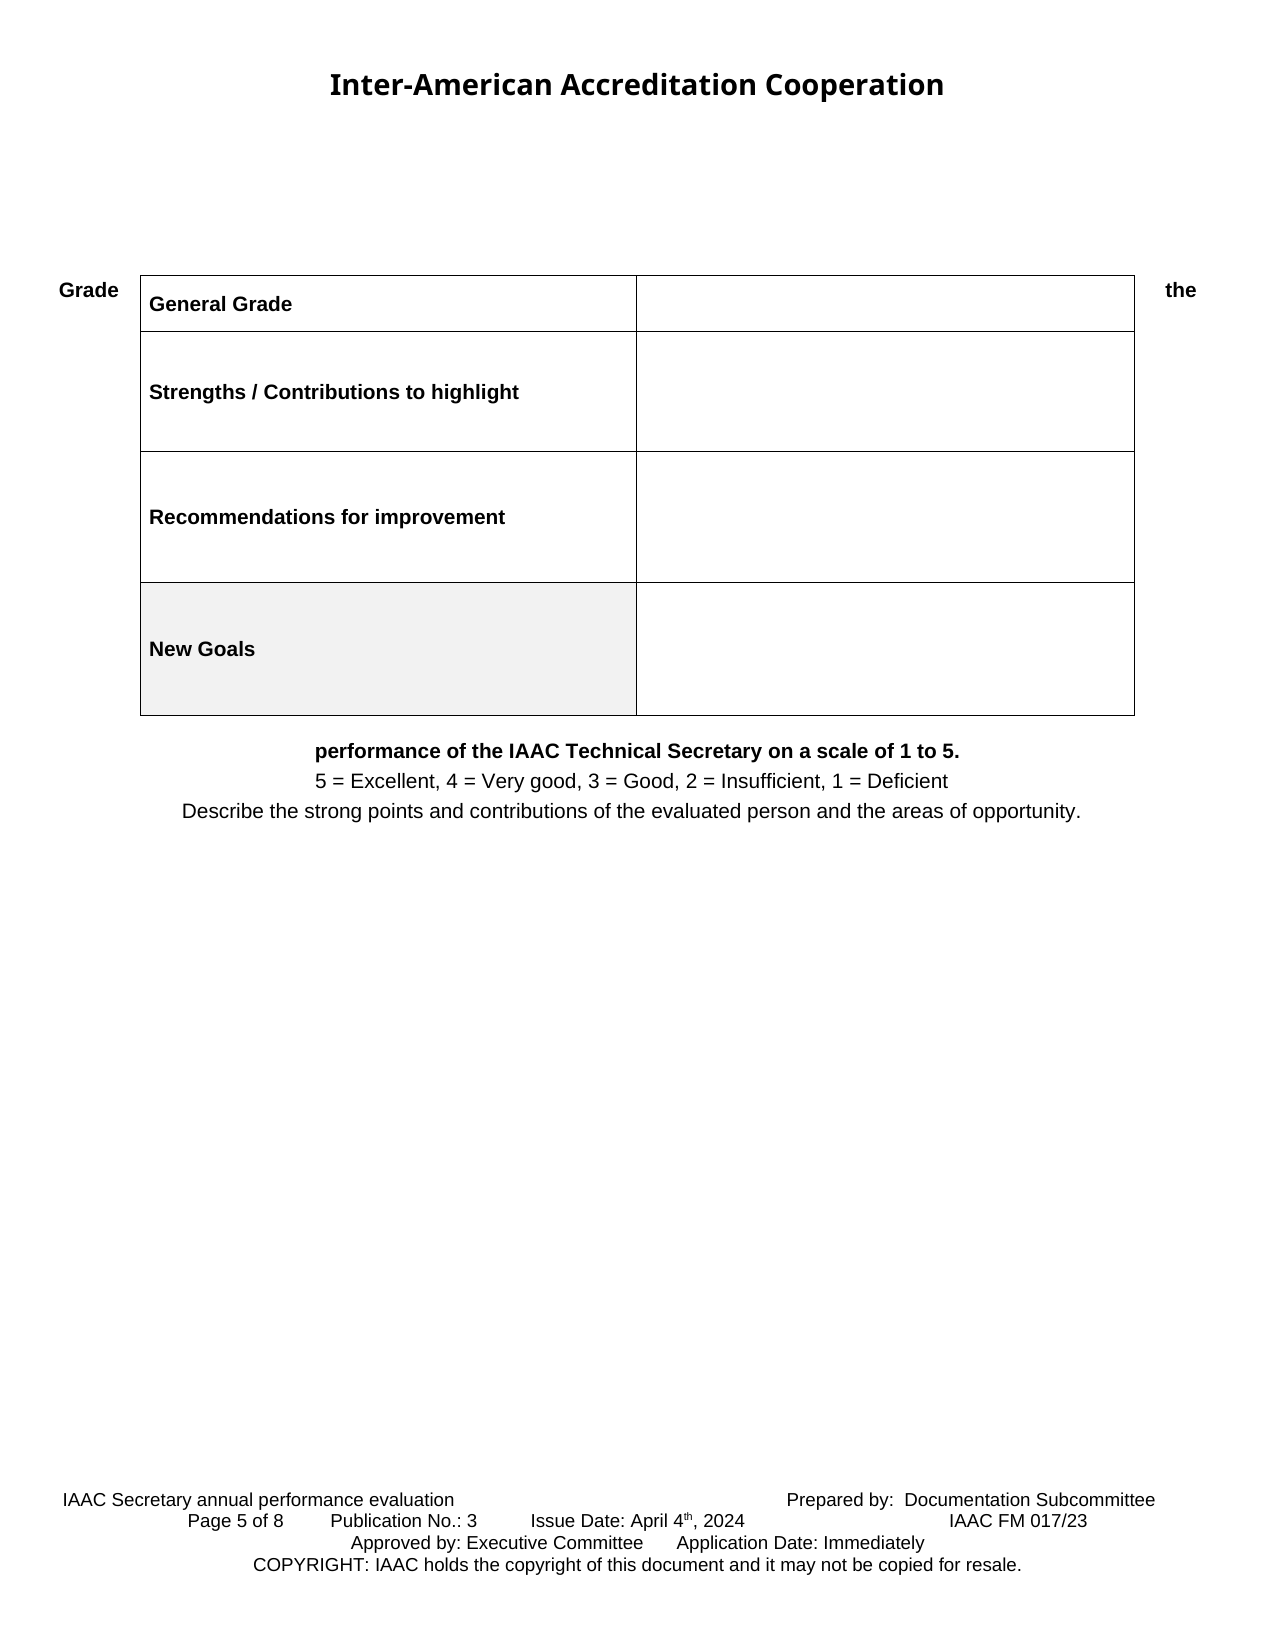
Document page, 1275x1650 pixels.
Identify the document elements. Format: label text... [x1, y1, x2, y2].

text Grade the performance of the IAAC Technical Secretary on a scale of 1 to 5. [51, 272, 1212, 763]
table_cell [637, 583, 1134, 715]
text Describe the strong points and contributions of the evaluated person and the areas of opportunity. [51, 793, 1212, 822]
table_header General Grade [141, 276, 636, 331]
table_cell [637, 332, 1134, 451]
table_cell Recommendations for improvement [141, 452, 636, 582]
table_cell [637, 452, 1134, 582]
table_header [637, 276, 1134, 331]
text 5 = Excellent, 4 = Very good, 3 = Good, 2 = Insufficient, 1 = Deficient [51, 763, 1212, 793]
table_cell New Goals [141, 583, 636, 715]
table_cell Strengths / Contributions to highlight [141, 332, 636, 451]
